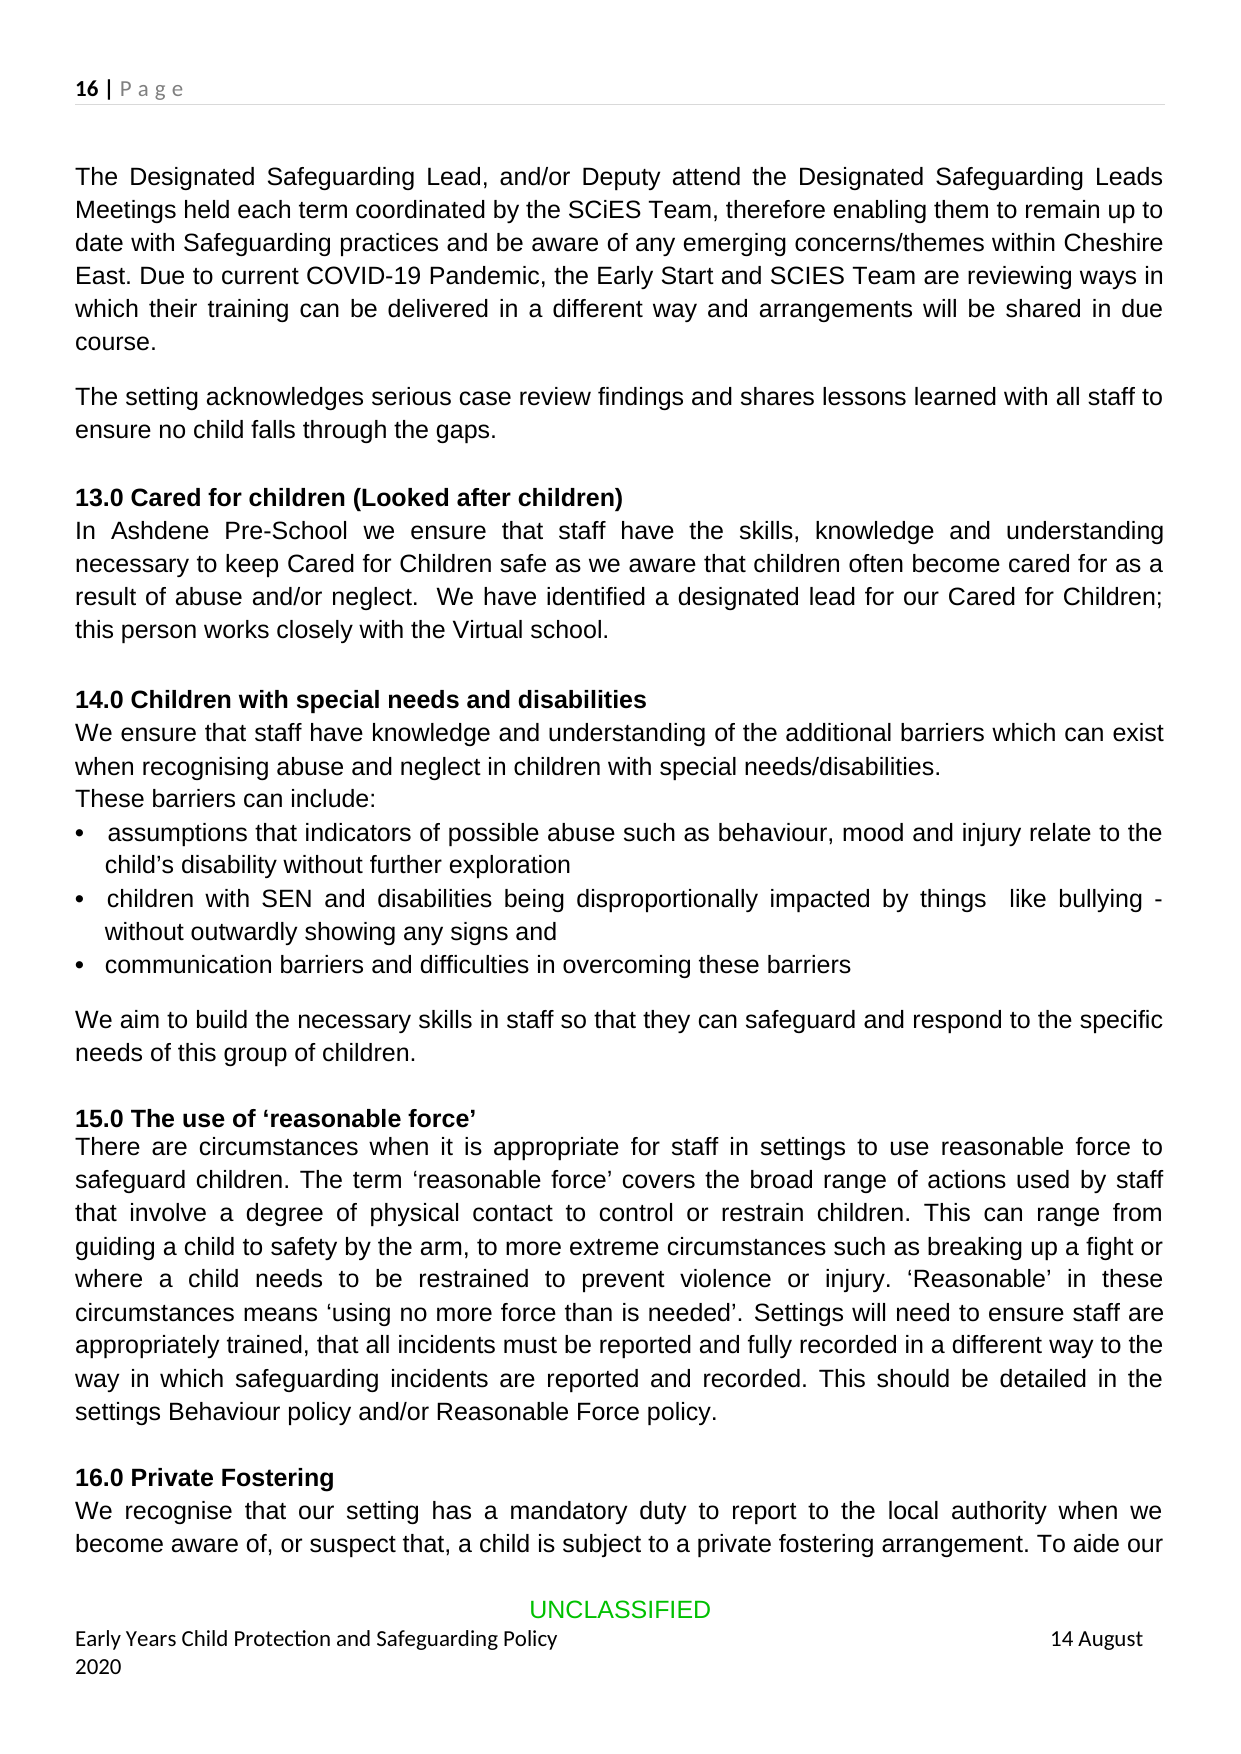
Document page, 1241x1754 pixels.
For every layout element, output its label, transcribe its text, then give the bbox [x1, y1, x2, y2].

text 14.0 Children with special needs and disabilities [75, 685, 1165, 714]
text • communication barriers and difficulties in overcoming these barriers [75, 949, 1165, 978]
text We ensure that staff have knowledge and understanding of the additional barriers which can exist when recognising abuse and neglect in children with special needs/disabilities. [75, 718, 1165, 780]
text 13.0 Cared for children (Looked after children) [75, 483, 1165, 512]
text 16.0 Private Fostering [75, 1463, 1165, 1491]
text We aim to build the necessary skills in staff so that they can safeguard and respond to the specific needs of this group of children. [75, 1004, 1165, 1066]
text • children with SEN and disabilities being disproportionally impacted by things like bullying - without outwardly showing any signs and [75, 883, 1165, 945]
text The setting acknowledges serious case review findings and shares lessons learned with all staff to ensure no child falls through the gaps. [75, 382, 1165, 444]
text 15.0 The use of ‘reasonable force’ [75, 1104, 1165, 1132]
text • assumptions that indicators of possible abuse such as behaviour, mood and injury relate to the child’s disability without further exploration [75, 817, 1165, 879]
text These barriers can include: [75, 784, 1165, 813]
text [75, 1496, 1165, 1557]
text There are circumstances when it is appropriate for staff in settings to use reasonable force to safeguard children. The term ‘reasonable force’ covers the broad range of actions used by staff that involve a degree of physical contact to control or restrain children. This can range from guiding a child to safety by the arm, to more extreme circumstances such as breaking up a fight or where a child needs to be restrained to prevent violence or injury. ‘Reasonable’ in these circumstances means ‘using no more force than is needed’. Settings will need to ensure staff are appropriately trained, that all incidents must be reported and fully recorded in a different way to the way in which safeguarding incidents are reported and recorded. This should be detailed in the settings Behaviour policy and/or Reasonable Force policy. [75, 1132, 1165, 1425]
text The Designated Safeguarding Lead, and/or Deputy attend the Designated Safeguarding Leads Meetings held each term coordinated by the SCiES Team, therefore enabling them to remain up to date with Safeguarding practices and be aware of any emerging concerns/themes within Cheshire East. Due to current COVID-19 Pandemic, the Early Start and SCIES Team are reviewing ways in which their training can be delivered in a different way and arrangements will be shared in due course. [75, 162, 1165, 356]
text In Ashdene Pre-School we ensure that staff have the skills, knowledge and understanding necessary to keep Cared for Children safe as we aware that children often become cared for as a result of abuse and/or neglect. We have identified a designated lead for our Cared for Children; this person works closely with the Virtual school. [75, 516, 1165, 644]
